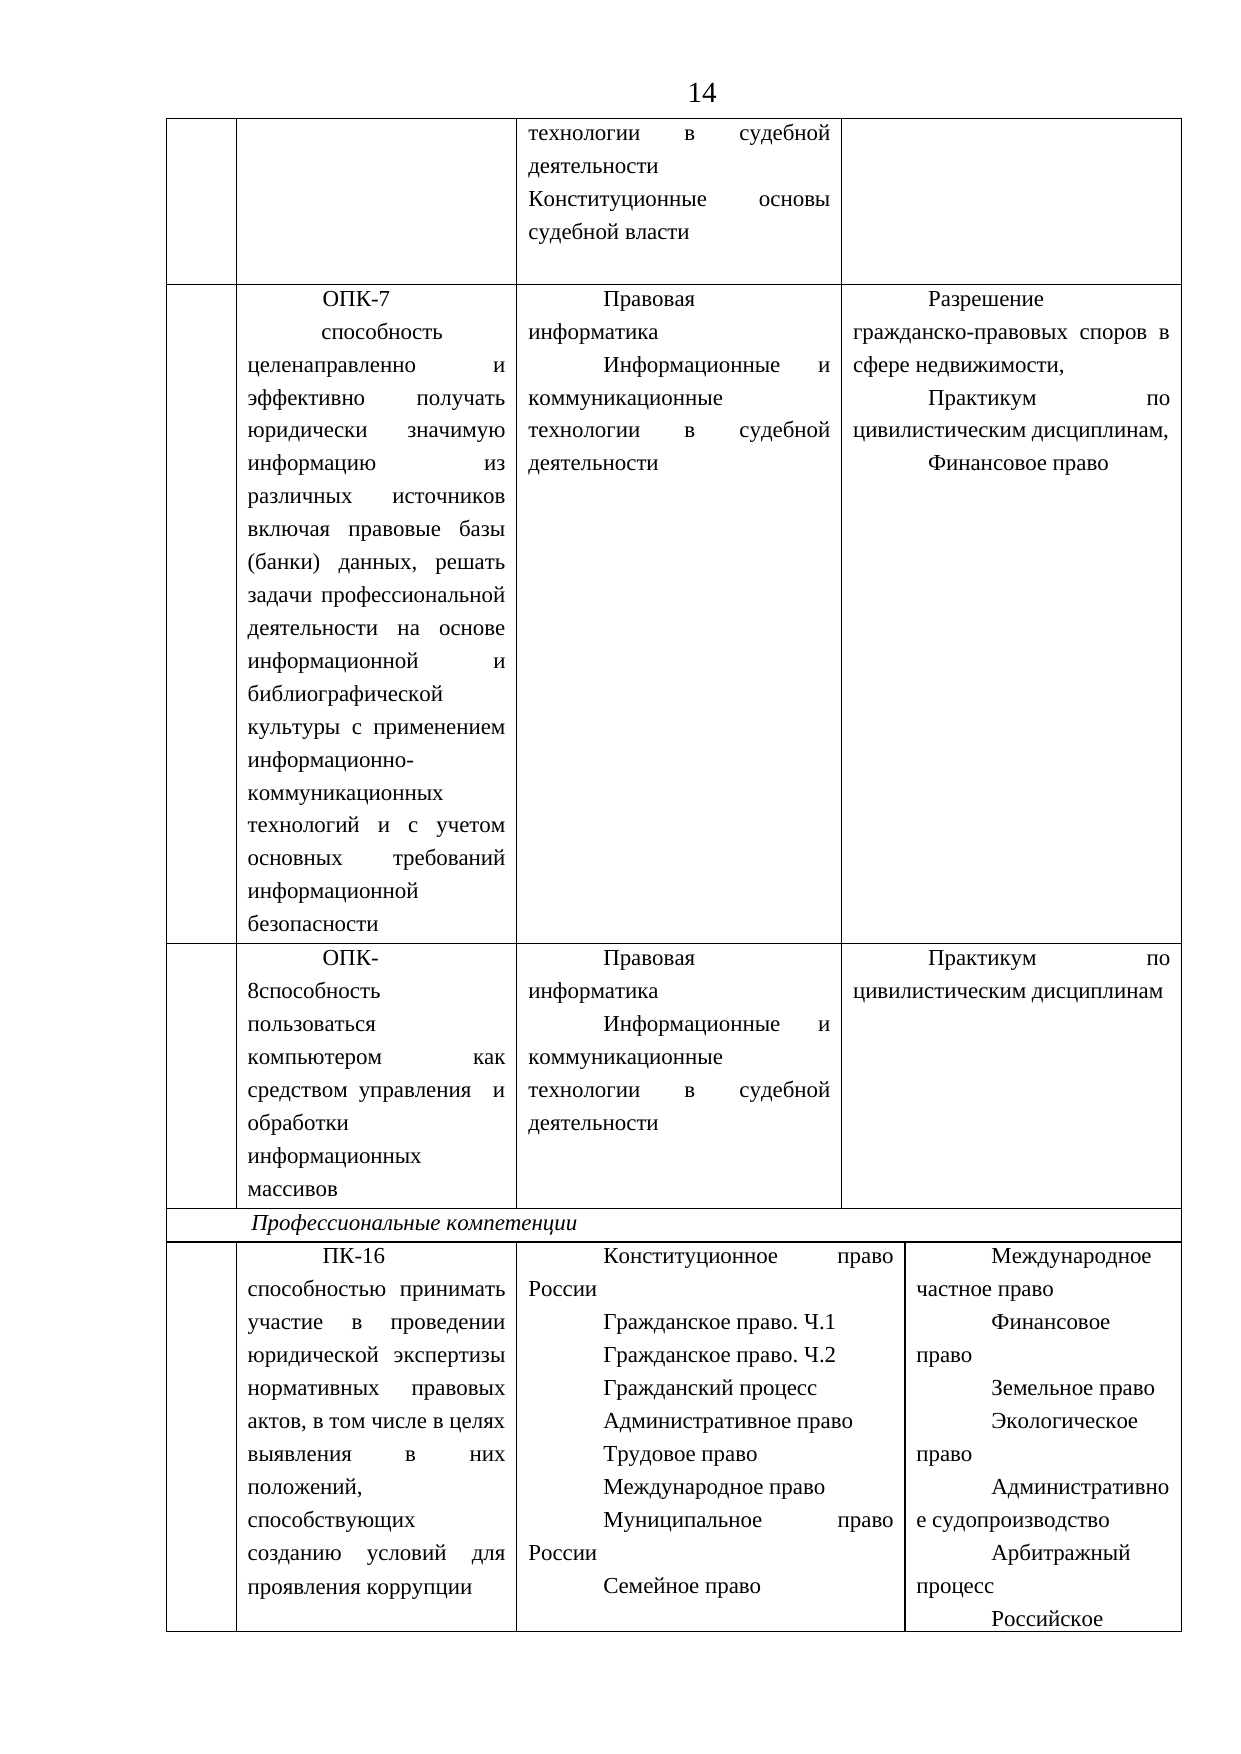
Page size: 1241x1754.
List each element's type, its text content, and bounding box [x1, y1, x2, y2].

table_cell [517, 1243, 904, 1631]
table_cell [167, 944, 236, 1207]
table_cell ОПК-8способность пользоваться компьютером как средством управления и обработки информационных массивов [237, 944, 516, 1207]
table_cell Правовая информатика Информационные и коммуникационные технологии в судебной деятельности [517, 944, 841, 1207]
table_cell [906, 1243, 1181, 1631]
table_cell Профессиональные компетенции [167, 1209, 1181, 1241]
table_cell Разрешение гражданско-правовых споров в сфере недвижимости, Практикум по цивилистическим дисциплинам, Финансовое право [842, 285, 1181, 943]
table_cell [237, 119, 516, 284]
table_cell ОПК-7 способность целенаправленно и эффективно получать юридически значимую информацию из различных источников включая правовые базы (банки) данных, решать задачи профессиональной деятельности на основе информационной и библиографической культуры с применением информационно-коммуникационных технологий и с учетом основных требований информационной безопасности [237, 285, 516, 943]
table_cell [167, 119, 236, 284]
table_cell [842, 119, 1181, 284]
table_cell Правовая информатика Информационные и коммуникационные технологии в судебной деятельности [517, 285, 841, 943]
table_cell [167, 1243, 236, 1631]
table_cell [517, 119, 841, 284]
table_cell [167, 285, 236, 943]
table_cell Практикум по цивилистическим дисциплинам [842, 944, 1181, 1207]
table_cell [237, 1243, 516, 1631]
